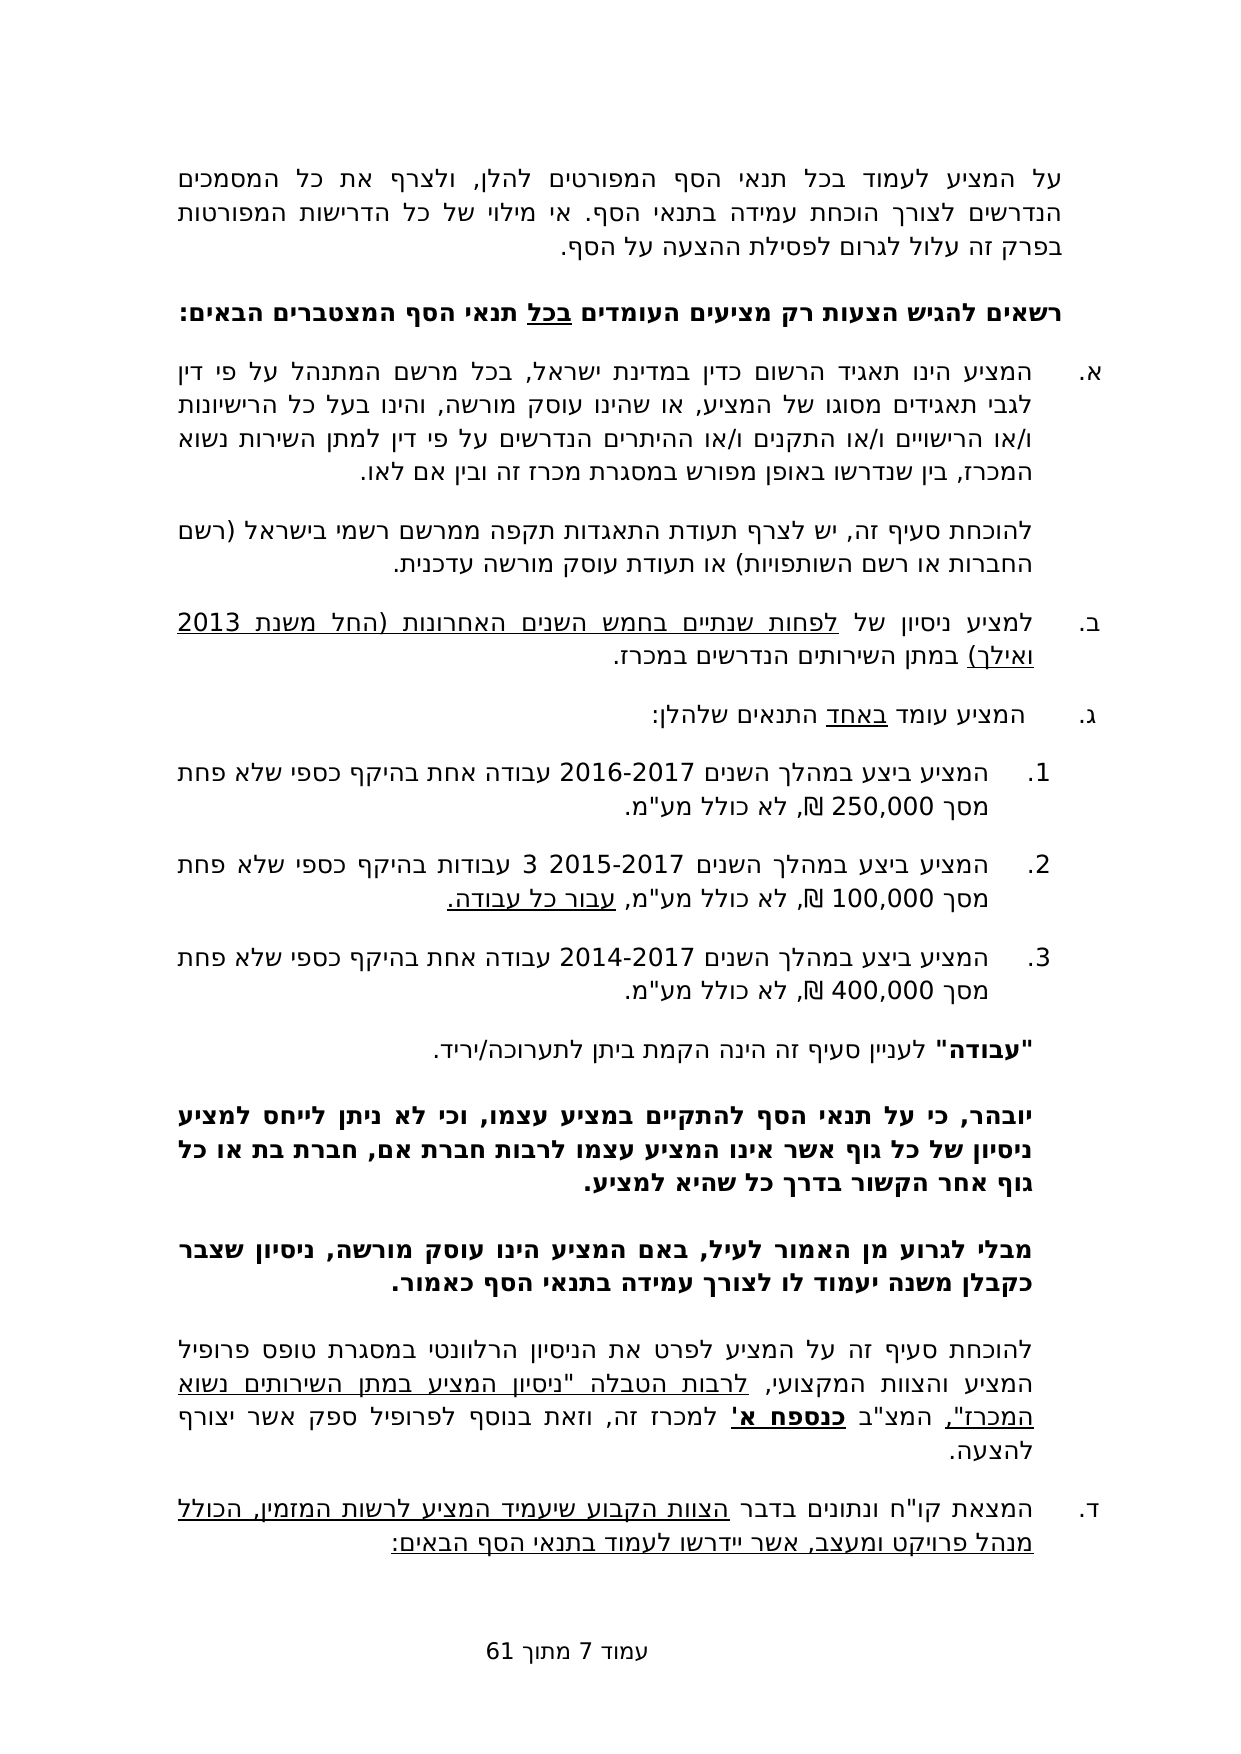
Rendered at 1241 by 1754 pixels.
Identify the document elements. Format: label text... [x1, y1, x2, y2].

list המציע עומד באחד התנאים שלהלן: [177, 700, 1078, 729]
list המצאת קו"ח ונתונים בדבר הצוות הקבוע שיעמיד המציע לרשות המזמין, הכולל מנהל פרויקט ומעצב, אשר יידרשו לעמוד בתנאי הסף הבאים: [177, 1494, 1078, 1557]
list המציע הינו תאגיד הרשום כדין במדינת ישראל, בכל מרשם המתנהל על פי דין לגבי תאגידים מסוגו של המציע, או שהינו עוסק מורשה, והינו בעל כל הרישיונות ו/או הרישויים ו/או התקנים ו/או ההיתרים הנדרשים על פי דין למתן השירות נשוא המכרז, בין שנדרשו באופן מפורש במסגרת מכרז זה ובין אם לאו. [177, 357, 1078, 487]
text רשאים להגיש הצעות רק מציעים העומדים בכל תנאי הסף המצטברים הבאים: [177, 298, 1113, 327]
text על המציע לעמוד בכל תנאי הסף המפורטים להלן, ולצרף את כל המסמכים הנדרשים לצורך הוכחת עמידה בתנאי הסף. אי מילוי של כל הדרישות המפורטות בפרק זה עלול לגרום לפסילת ההצעה על הסף. [177, 164, 1063, 261]
list מבלי לגרוע מן האמור לעיל, באם המציע הינו עוסק מורשה, ניסיון שצבר כקבלן משנה יעמוד לו לצורך עמידה בתנאי הסף כאמור. [177, 1235, 1033, 1298]
list המציע ביצע במהלך השנים 2015-2017 3 עבודות בהיקף כספי שלא פחת מסך 100,000 ₪, לא כולל מע"מ, עבור כל עבודה. [177, 851, 1027, 913]
list להוכחת סעיף זה על המציע לפרט את הניסיון הרלוונטי במסגרת טופס פרופיל המציע והצוות המקצועי, לרבות הטבלה "ניסיון המציע במתן השירותים נשוא המכרז", המצ"ב כנספח א' למכרז זה, וזאת בנוסף לפרופיל ספק אשר יצורף להצעה. [177, 1335, 1033, 1465]
list המציע ביצע במהלך השנים 2014-2017 עבודה אחת בהיקף כספי שלא פחת מסך 400,000 ₪, לא כולל מע"מ. [177, 943, 1027, 1006]
text "עבודה" לעניין סעיף זה הינה הקמת ביתן לתערוכה/יריד. [177, 1035, 1033, 1064]
list יובהר, כי על תנאי הסף להתקיים במציע עצמו, וכי לא ניתן לייחס למציע ניסיון של כל גוף אשר אינו המציע עצמו לרבות חברת אם, חברת בת או כל גוף אחר הקשור בדרך כל שהיא למציע. [177, 1101, 1033, 1198]
text להוכחת סעיף זה, יש לצרף תעודת התאגדות תקפה ממרשם רשמי בישראל (רשם החברות או רשם השותפויות) או תעודת עוסק מורשה עדכנית. [177, 516, 1033, 579]
list המציע ביצע במהלך השנים 2016-2017 עבודה אחת בהיקף כספי שלא פחת מסך 250,000 ₪, לא כולל מע"מ. [177, 759, 1027, 821]
list למציע ניסיון של לפחות שנתיים בחמש השנים האחרונות (החל משנת 2013 ואילך) במתן השירותים הנדרשים במכרז. [177, 608, 1078, 671]
